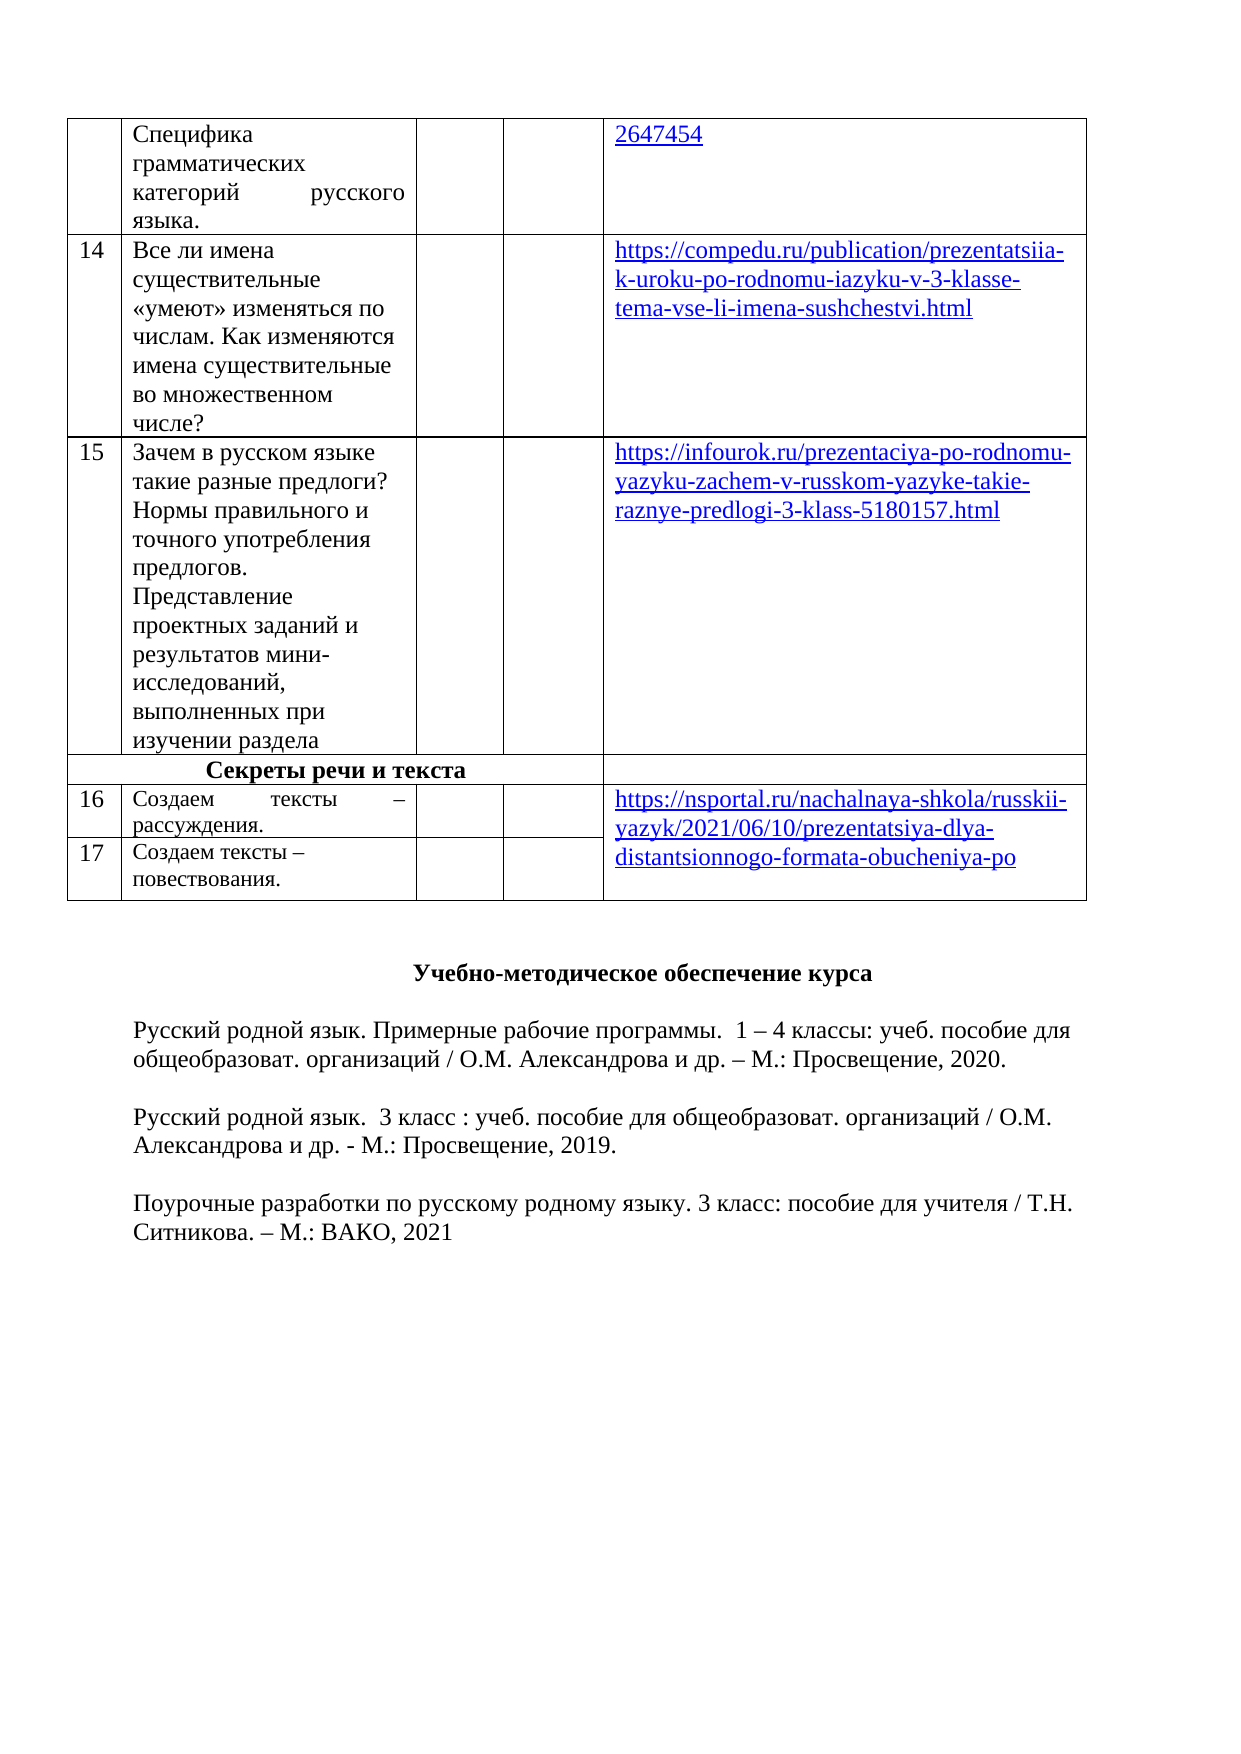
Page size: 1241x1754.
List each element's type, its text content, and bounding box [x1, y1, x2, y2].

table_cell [122, 119, 416, 234]
table_cell Создаем тексты – повествования. [122, 838, 416, 899]
table_cell [504, 785, 603, 837]
table_cell [417, 119, 503, 234]
table_cell https://compedu.ru/publication/prezentatsiia-k-uroku-po-rodnomu-iazyku-v-3-klasse-tema-vse-li-imena-sushchestvi.html [604, 235, 1086, 436]
table_cell [504, 119, 603, 234]
table_cell 14 [68, 235, 121, 436]
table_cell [604, 119, 1086, 234]
text Русский родной язык. Примерные рабочие программы. 1 – 4 классы: учеб. пособие для общеобразоват. организаций / О.М. Александрова и др. – М.: Просвещение, 2020. [133, 1016, 1152, 1073]
table_cell [604, 755, 1086, 783]
table_cell 16 [68, 785, 121, 837]
table_cell Зачем в русском языке такие разные предлоги? Нормы правильного и точного употребления предлогов. Представление проектных заданий и результатов мини-исследований, выполненных при изучении раздела [122, 438, 416, 754]
table_cell [417, 438, 503, 754]
table_cell [504, 838, 603, 899]
table_cell [417, 785, 503, 837]
table_cell 17 [68, 838, 121, 899]
table_cell https://infourok.ru/prezentaciya-po-rodnomu-yazyku-zachem-v-russkom-yazyke-takie-raznye-predlogi-3-klass-5180157.html [604, 438, 1086, 754]
text Учебно-методическое обеспечение курса [133, 958, 1152, 987]
text Русский родной язык. 3 класс : учеб. пособие для общеобразоват. организаций / О.М. Александрова и др. - М.: Просвещение, 2019. [133, 1102, 1152, 1159]
table_cell [417, 838, 503, 899]
table_cell Все ли имена существительные «умеют» изменяться по числам. Как изменяются имена существительные во множественном числе? [122, 235, 416, 436]
table_cell [417, 235, 503, 436]
table_cell Создаем тексты – рассуждения. [122, 785, 416, 837]
table_cell [504, 235, 603, 436]
table_cell [504, 438, 603, 754]
table_cell Секреты речи и текста [68, 755, 603, 783]
table_cell 13 [68, 119, 121, 234]
text Поурочные разработки по русскому родному языку. 3 класс: пособие для учителя / Т.Н. Ситникова. – М.: ВАКО, 2021 [133, 1188, 1152, 1246]
table_cell https://nsportal.ru/nachalnaya-shkola/russkii-yazyk/2021/06/10/prezentatsiya-dlya-distantsionnogo-formata-obucheniya-po [604, 785, 1086, 899]
table_cell 15 [68, 438, 121, 754]
